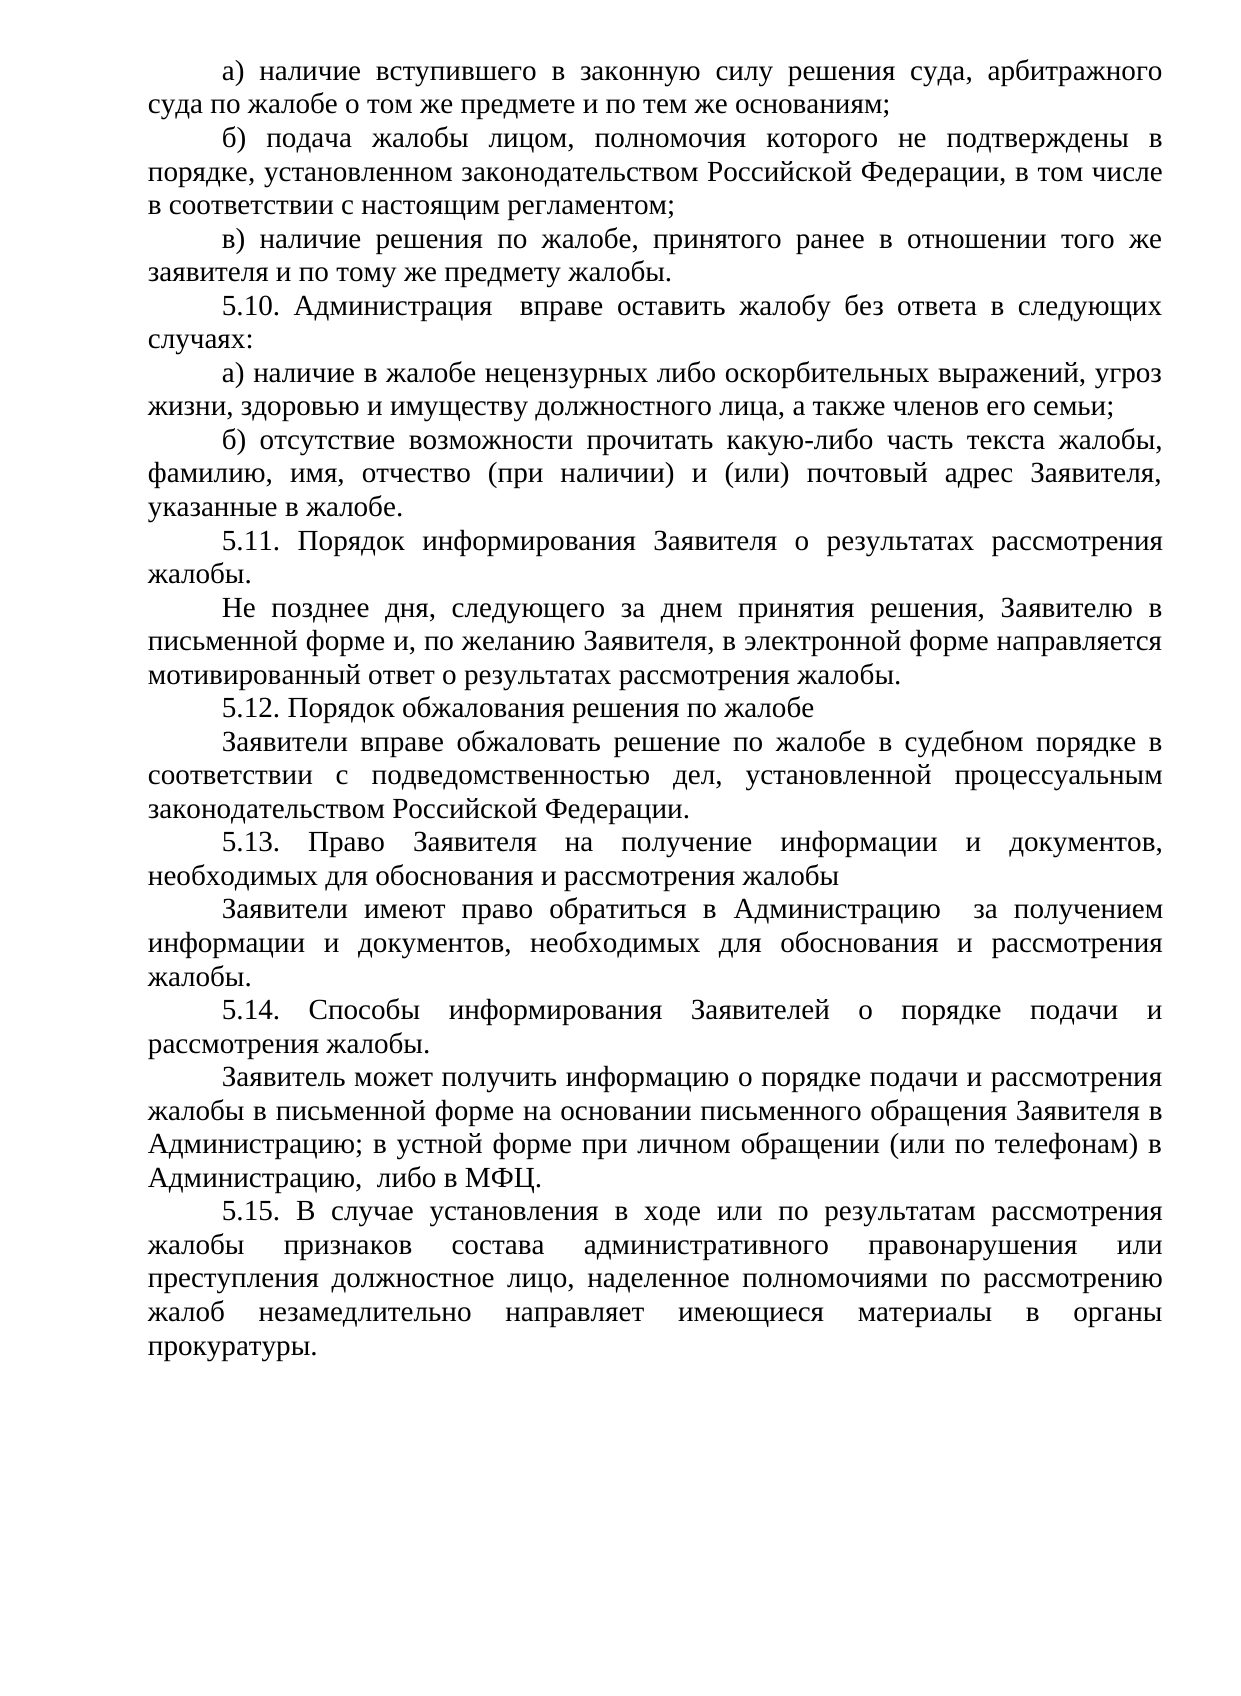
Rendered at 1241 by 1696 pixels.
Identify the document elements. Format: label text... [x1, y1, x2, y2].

text Заявители имеют право обратиться в Администрацию за получением информации и документов, необходимых для обоснования и рассмотрения жалобы. [148, 892, 1163, 992]
text 5.14. Способы информирования Заявителей о порядке подачи и рассмотрения жалобы. [148, 992, 1163, 1059]
text в) наличие решения по жалобе, принятого ранее в отношении того же заявителя и по тому же предмету жалобы. [148, 221, 1163, 288]
text 5.11. Порядок информирования Заявителя о результатах рассмотрения жалобы. [148, 523, 1163, 590]
text б) отсутствие возможности прочитать какую-либо часть текста жалобы, фамилию, имя, отчество (при наличии) и (или) почтовый адрес Заявителя, указанные в жалобе. [148, 422, 1163, 523]
text 5.12. Порядок обжалования решения по жалобе [148, 690, 1163, 724]
text а) наличие в жалобе нецензурных либо оскорбительных выражений, угроз жизни, здоровью и имуществу должностного лица, а также членов его семьи; [148, 355, 1163, 422]
text 5.10. Администрация вправе оставить жалобу без ответа в следующих случаях: [148, 288, 1163, 355]
text Заявитель может получить информацию о порядке подачи и рассмотрения жалобы в письменной форме на основании письменного обращения Заявителя в Администрацию; в устной форме при личном обращении (или по телефонам) в Администрацию, либо в МФЦ. [148, 1059, 1163, 1193]
text Заявители вправе обжаловать решение по жалобе в судебном порядке в соответствии с подведомственностью дел, установленной процессуальным законодательством Российской Федерации. [148, 724, 1163, 824]
text б) подача жалобы лицом, полномочия которого не подтверждены в порядке, установленном законодательством Российской Федерации, в том числе в соответствии с настоящим регламентом; [148, 120, 1163, 221]
text 5.13. Право Заявителя на получение информации и документов, необходимых для обоснования и рассмотрения жалобы [148, 824, 1163, 892]
text Не позднее дня, следующего за днем принятия решения, Заявителю в письменной форме и, по желанию Заявителя, в электронной форме направляется мотивированный ответ о результатах рассмотрения жалобы. [148, 590, 1163, 690]
text 5.15. В случае установления в ходе или по результатам рассмотрения жалобы признаков состава административного правонарушения или преступления должностное лицо, наделенное полномочиями по рассмотрению жалоб незамедлительно направляет имеющиеся материалы в органы прокуратуры. [148, 1193, 1163, 1361]
text а) наличие вступившего в законную силу решения суда, арбитражного суда по жалобе о том же предмете и по тем же основаниям; [148, 53, 1163, 120]
